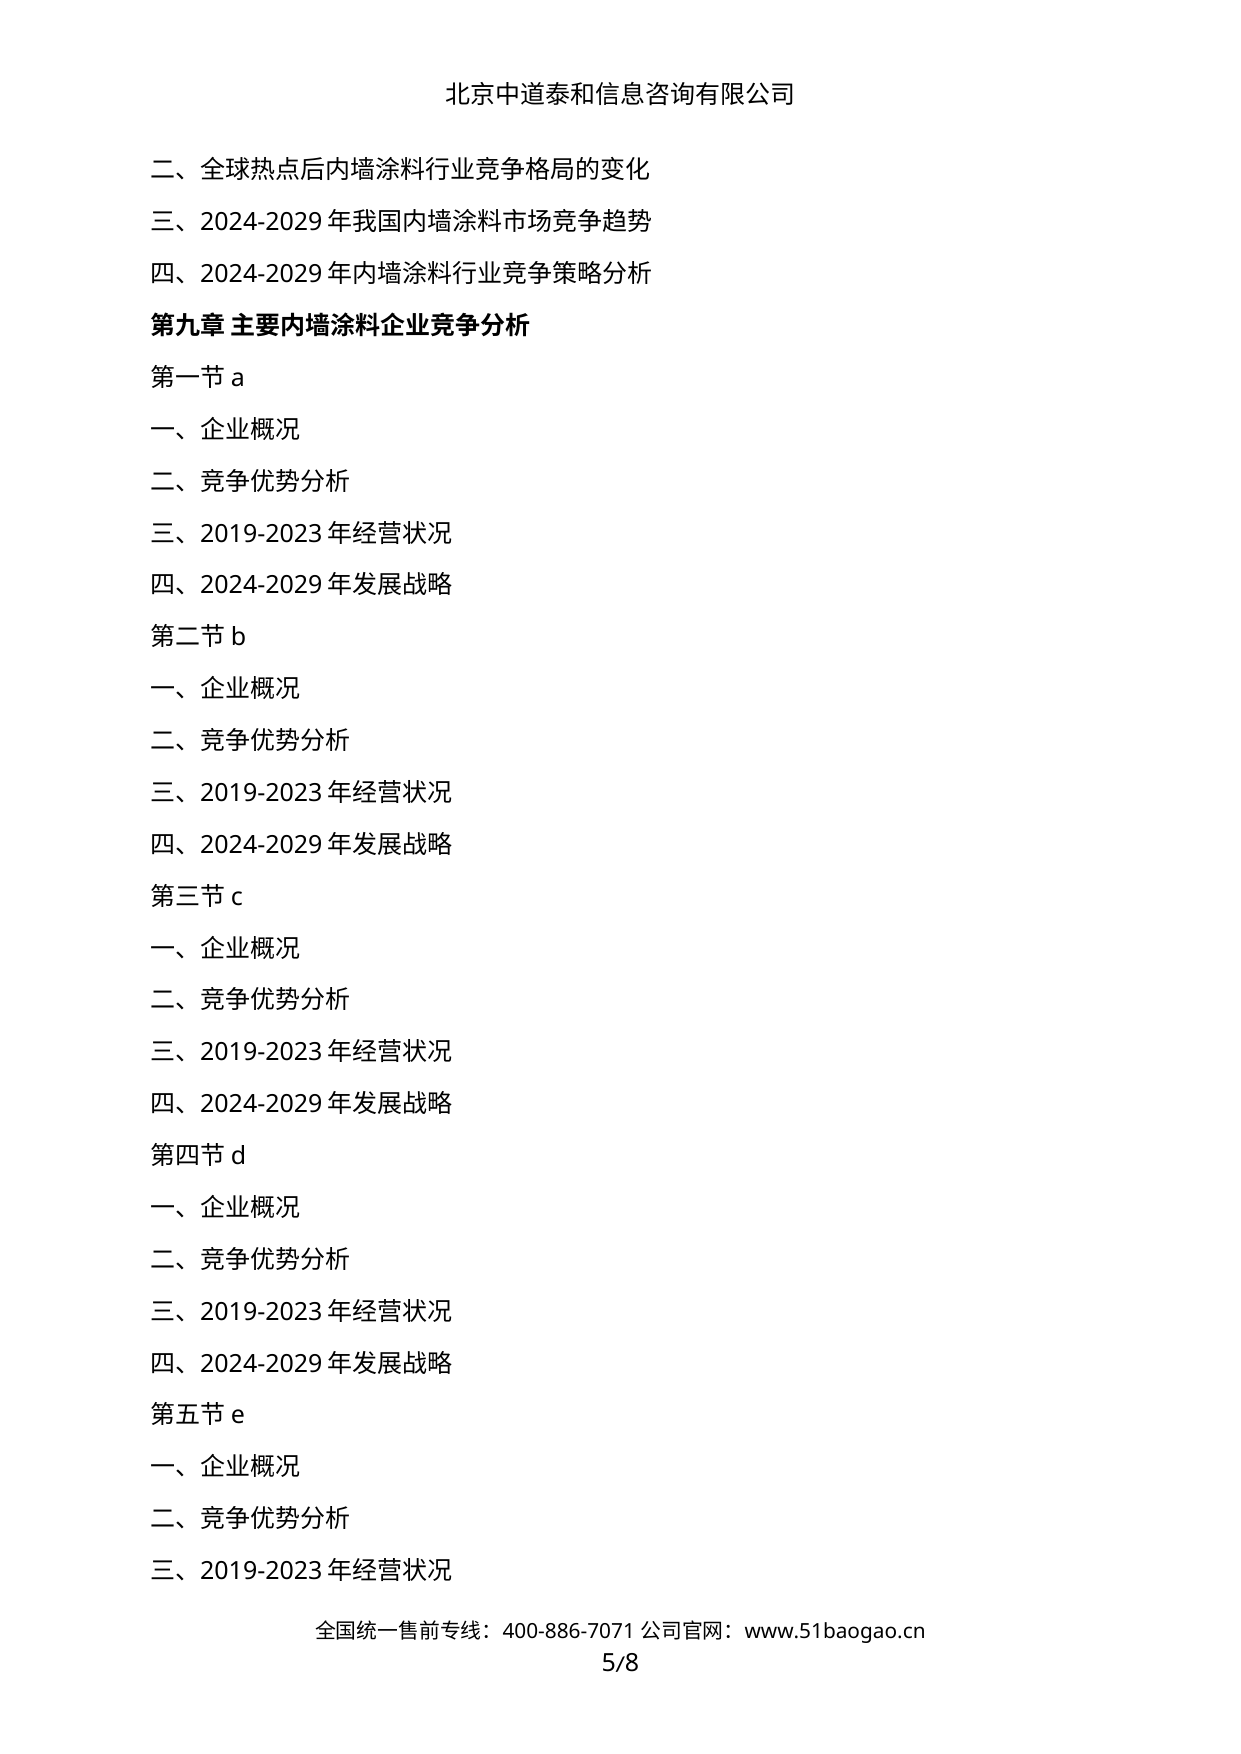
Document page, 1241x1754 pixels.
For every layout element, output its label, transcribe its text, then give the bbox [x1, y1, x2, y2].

text 二、竞争优势分析 [150, 721, 1090, 757]
text 第五节 e [150, 1395, 1090, 1431]
text 一、企业概况 [150, 1447, 1090, 1483]
text 二、全球热点后内墙涂料行业竞争格局的变化 [150, 150, 1090, 186]
text 第二节 b [150, 617, 1090, 653]
text 三、2019-2023年经营状况 [150, 1551, 1090, 1587]
text 二、竞争优势分析 [150, 1239, 1090, 1276]
text 四、2024-2029年发展战略 [150, 1343, 1090, 1379]
text 四、2024-2029年内墙涂料行业竞争策略分析 [150, 254, 1090, 290]
text 第三节 c [150, 876, 1090, 912]
text 一、企业概况 [150, 1187, 1090, 1224]
text 三、2019-2023年经营状况 [150, 1032, 1090, 1068]
text 二、竞争优势分析 [150, 1499, 1090, 1535]
text 二、竞争优势分析 [150, 980, 1090, 1016]
text 三、2019-2023年经营状况 [150, 1291, 1090, 1327]
text 四、2024-2029年发展战略 [150, 824, 1090, 861]
text 三、2019-2023年经营状况 [150, 513, 1090, 549]
text 三、2019-2023年经营状况 [150, 772, 1090, 809]
text 一、企业概况 [150, 669, 1090, 705]
text 第一节 a [150, 357, 1090, 394]
text 四、2024-2029年发展战略 [150, 565, 1090, 601]
text 四、2024-2029年发展战略 [150, 1084, 1090, 1120]
text 二、竞争优势分析 [150, 461, 1090, 497]
text 第四节 d [150, 1136, 1090, 1172]
text 第九章 主要内墙涂料企业竞争分析 [150, 306, 1090, 342]
text 三、2024-2029年我国内墙涂料市场竞争趋势 [150, 202, 1090, 238]
text 一、企业概况 [150, 928, 1090, 964]
text 一、企业概况 [150, 409, 1090, 446]
